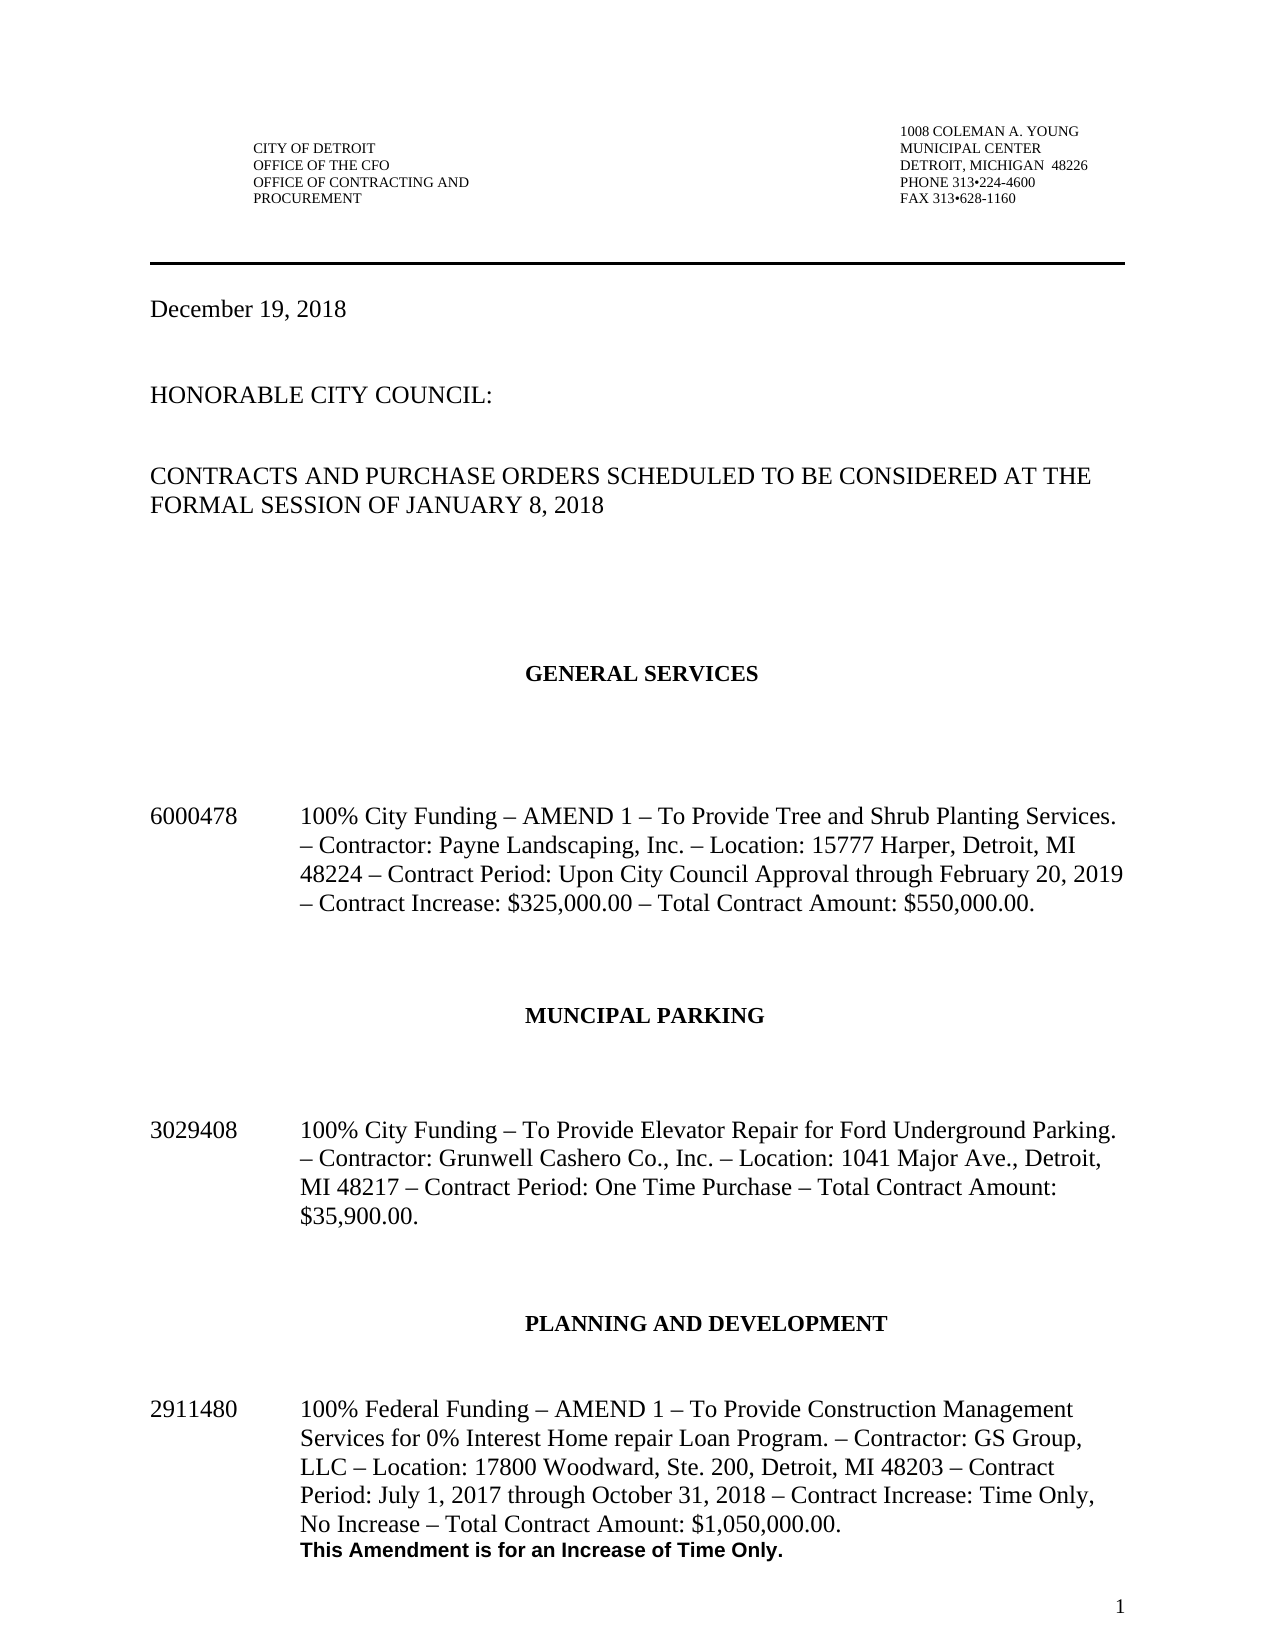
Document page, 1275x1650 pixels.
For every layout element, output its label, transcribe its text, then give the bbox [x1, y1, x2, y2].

text This Amendment is for an Increase of Time Only. [150, 1538, 1125, 1562]
text 2911480 100% Federal Funding – AMEND 1 – To Provide Construction Management Services for 0% Interest Home repair Loan Program. – Contractor: GS Group, LLC – Location: 17800 Woodward, Ste. 200, Detroit, MI 48203 – Contract Period: July 1, 2017 through October 31, 2018 – Contract Increase: Time Only, No Increase – Total Contract Amount: $1,050,000.00. [150, 1394, 1125, 1538]
text GENERAL SERVICES [450, 660, 1125, 686]
text 3029408 100% City Funding – To Provide Elevator Repair for Ford Underground Parking. – Contractor: Grunwell Cashero Co., Inc. – Location: 1041 Major Ave., Detroit, MI 48217 – Contract Period: One Time Purchase – Total Contract Amount: $35,900.00. [150, 1115, 1125, 1230]
text PLANNING AND DEVELOPMENT [450, 1311, 1125, 1337]
text CONTRACTS AND PURCHASE ORDERS SCHEDULED TO BE CONSIDERED AT THE FORMAL SESSION OF JANUARY 8, 2018 [150, 461, 1125, 519]
text December 19, 2018 [150, 294, 1125, 322]
text 6000478 100% City Funding – AMEND 1 – To Provide Tree and Shrub Planting Services. – Contractor: Payne Landscaping, Inc. – Location: 15777 Harper, Detroit, MI 48224 – Contract Period: Upon City Council Approval through February 20, 2019 – Contract Increase: $325,000.00 – Total Contract Amount: $550,000.00. [150, 801, 1125, 916]
text HONORABLE CITY COUNCIL: [150, 380, 1125, 432]
text MUNCIPAL PARKING [450, 1002, 1125, 1028]
